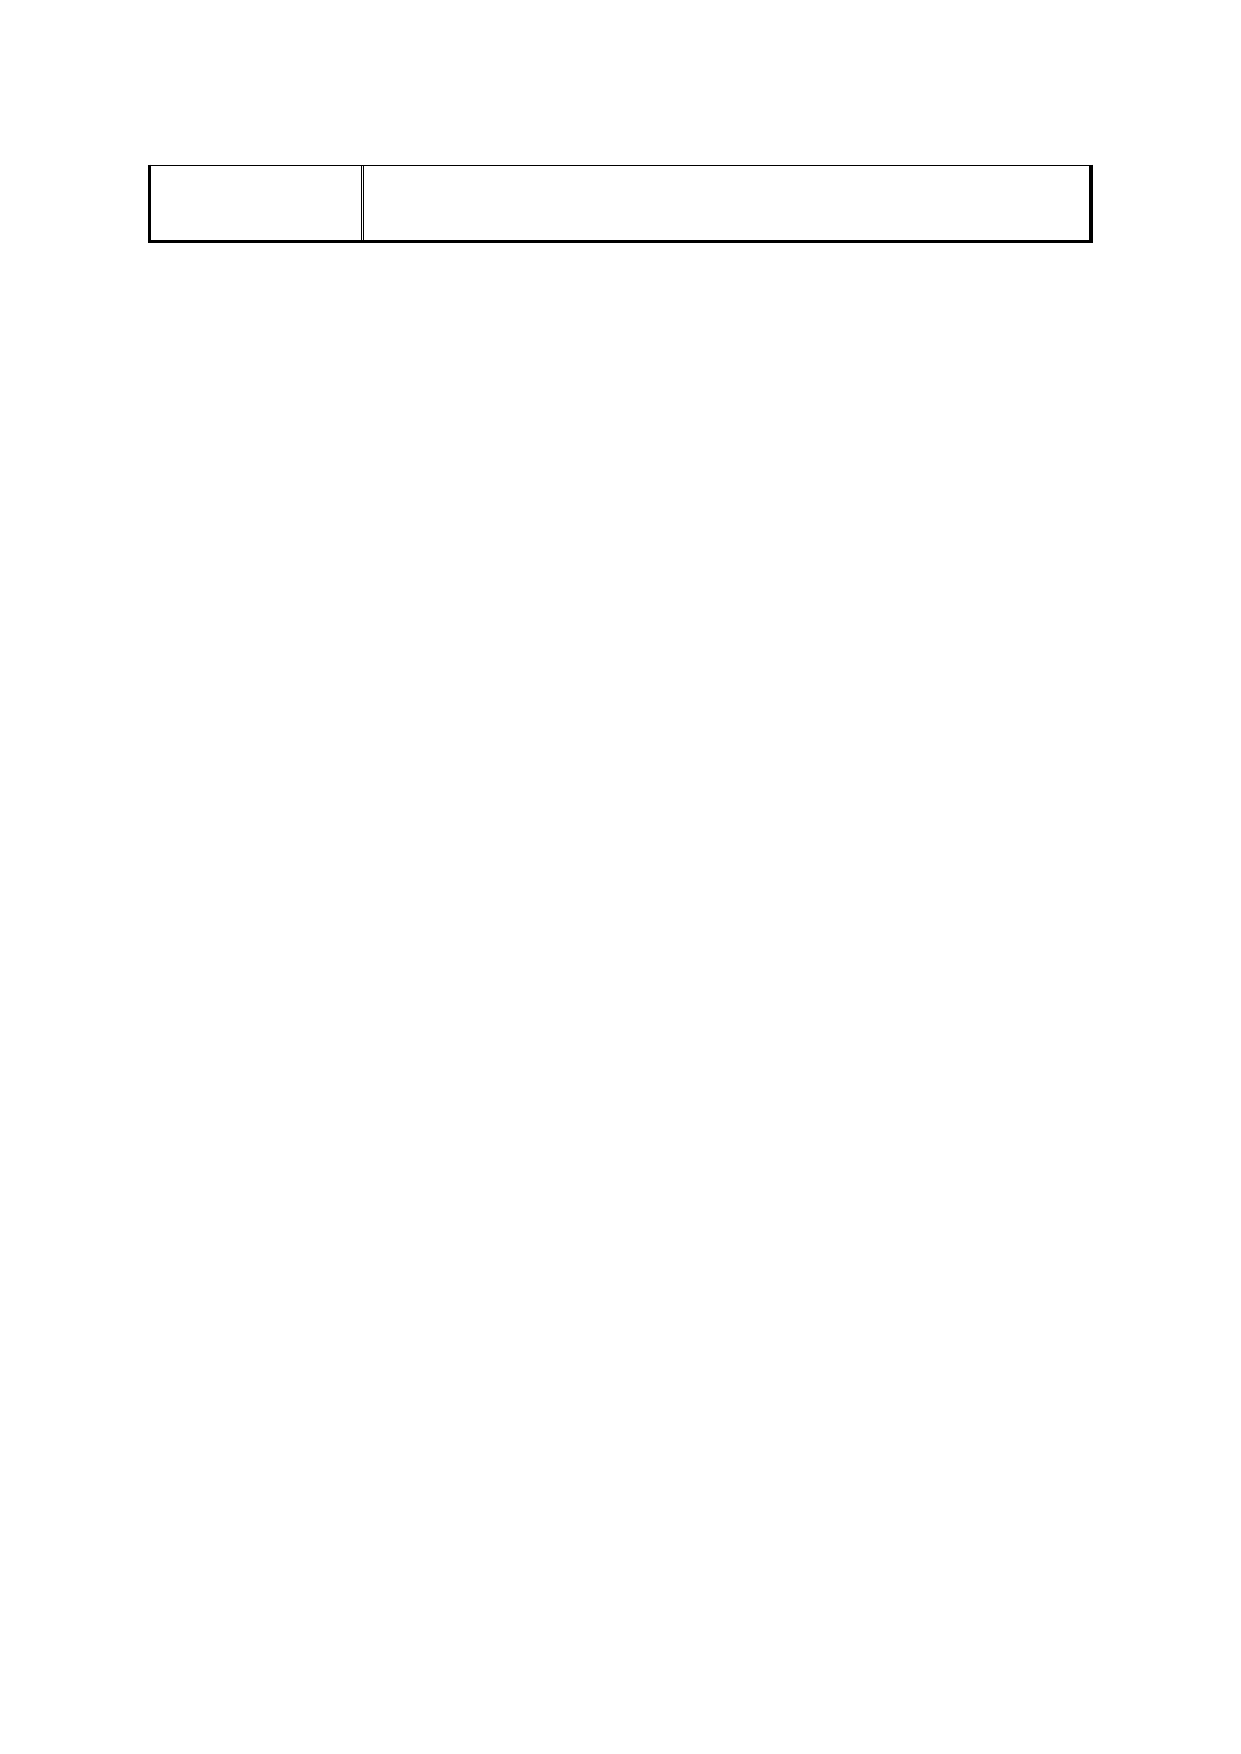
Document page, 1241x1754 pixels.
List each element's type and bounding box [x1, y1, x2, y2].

table_cell [151, 166, 361, 240]
table_cell [364, 166, 1089, 240]
